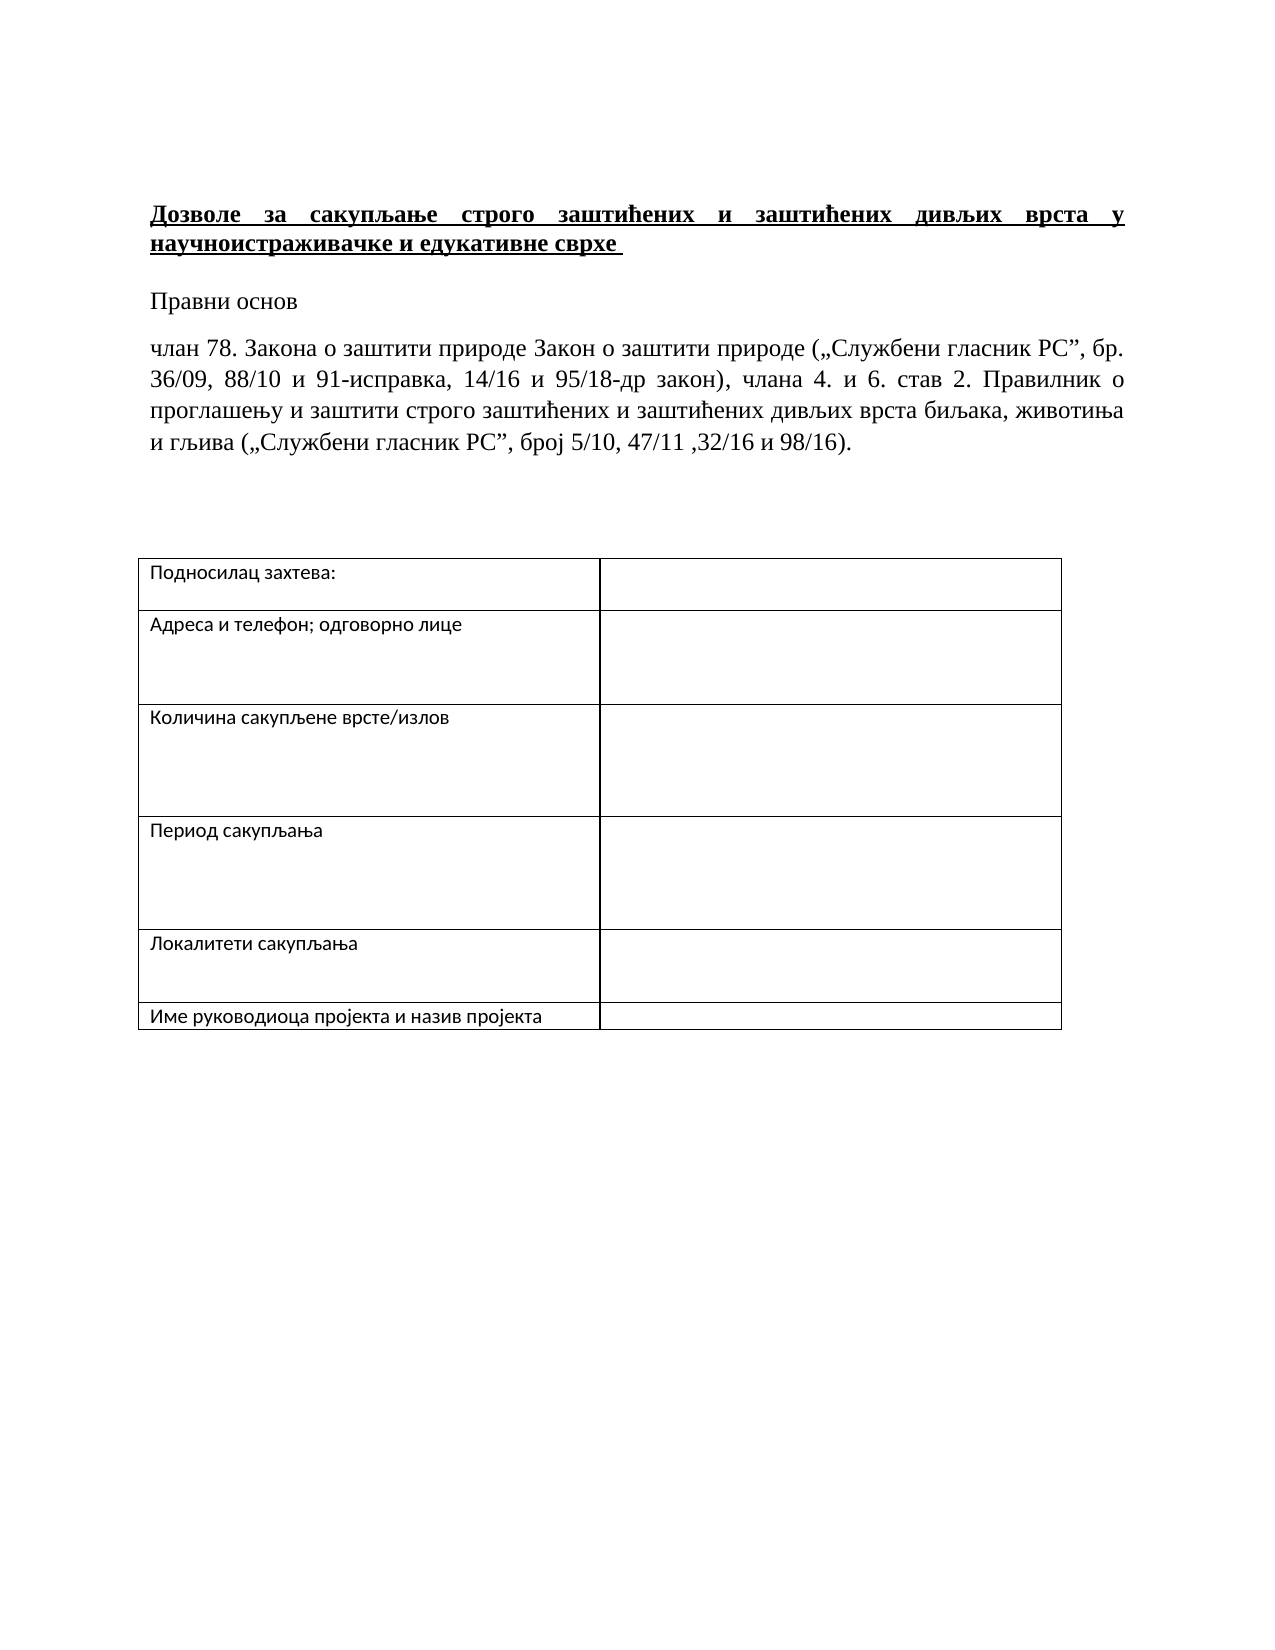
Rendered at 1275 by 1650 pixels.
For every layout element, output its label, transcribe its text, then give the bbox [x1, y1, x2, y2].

table_cell [601, 930, 1061, 1002]
table_cell Количина сакупљене врсте/излов [139, 705, 599, 816]
text Дозволе за сакупљање строго заштићених и заштићених дивљих врста у научноистраживачке и едукативне сврхе [150, 226, 1125, 257]
table_cell [601, 1003, 1061, 1029]
table_header Подносилац захтева: [139, 559, 599, 610]
text Дозволе за сакупљање строго заштићених и заштићених дивљих врста у научноистраживачке и едукативне сврхе [150, 199, 1125, 224]
table_cell Период сакупљања [139, 817, 599, 929]
table_cell Адреса и телефон; одговорно лице [139, 611, 599, 703]
table_cell [601, 817, 1061, 929]
table_header [601, 559, 1061, 610]
table_cell Име руководиоца пројекта и назив пројекта [139, 1003, 599, 1029]
text члан 78. Закона о заштити природе Закон о заштити природе („Службени гласник РС”, бр. 36/09, 88/10 и 91-исправка, 14/16 и 95/18-др закон), члана 4. и 6. став 2. Правилник о проглашењу и заштити строго заштићених и заштићених дивљих врста биљака, животиња и гљива („Службени гласник РС”, број 5/10, 47/11 ,32/16 и 98/16). [150, 333, 1125, 455]
table_cell Локалитети сакупљања [139, 930, 599, 1002]
table_cell [601, 611, 1061, 703]
text Правни основ [150, 286, 1125, 314]
table_cell [601, 705, 1061, 816]
